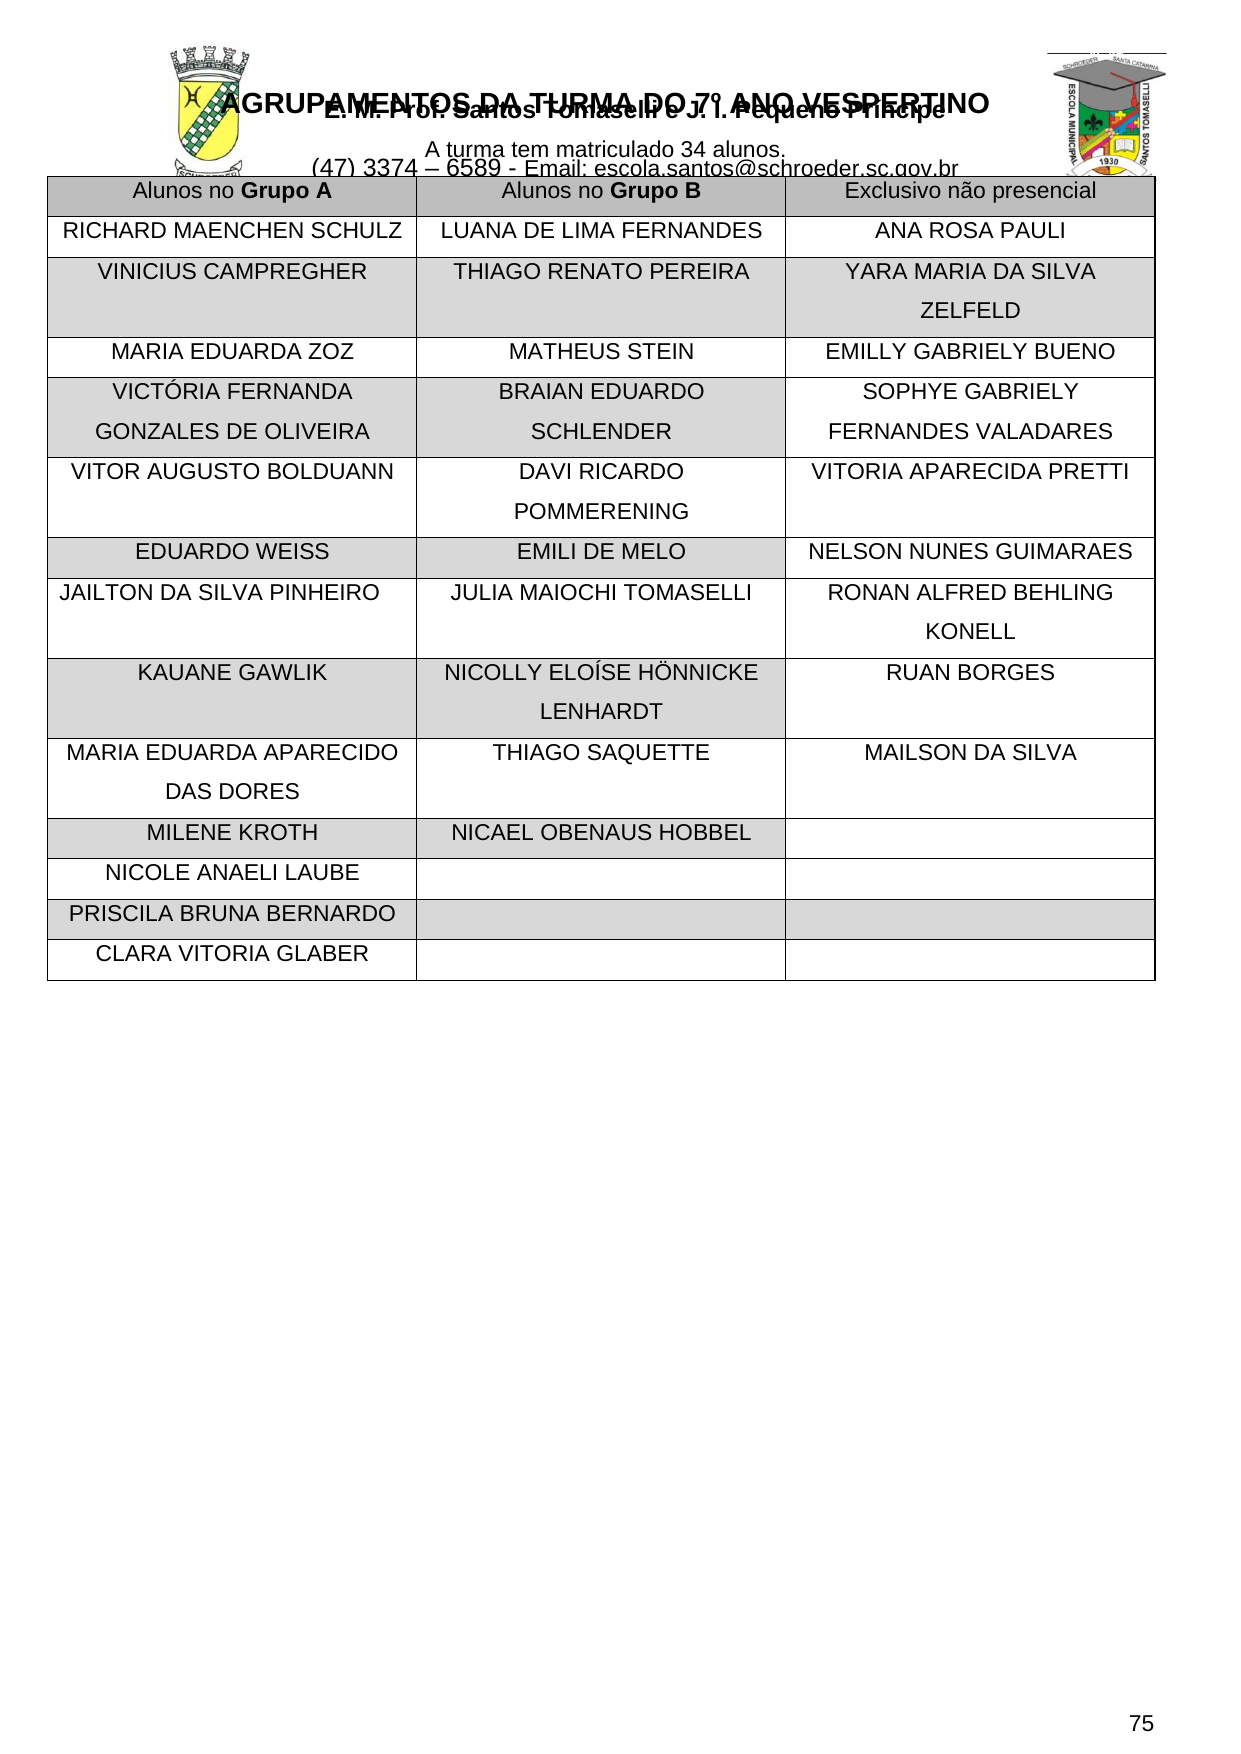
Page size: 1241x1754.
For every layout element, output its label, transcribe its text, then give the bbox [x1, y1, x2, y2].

table_cell JAILTON DA SILVA PINHEIRO [48, 579, 416, 658]
table_cell MARIA EDUARDA APARECIDO DAS DORES [48, 739, 416, 818]
table_cell MAILSON DA SILVA [786, 739, 1154, 818]
table_cell ANA ROSA PAULI [786, 217, 1154, 257]
table_cell THIAGO SAQUETTE [417, 739, 785, 818]
table_cell CLARA VITORIA GLABER [48, 940, 416, 980]
table_cell VITORIA APARECIDA PRETTI [786, 458, 1154, 537]
table_cell SOPHYE GABRIELY FERNANDES VALADARES [786, 378, 1154, 457]
table_cell VITOR AUGUSTO BOLDUANN [48, 458, 416, 537]
table_cell RICHARD MAENCHEN SCHULZ [48, 217, 416, 257]
table_cell MATHEUS STEIN [417, 338, 785, 377]
table_cell [417, 940, 785, 980]
table_cell [417, 900, 785, 939]
picture [168, 162, 250, 176]
table_cell KAUANE GAWLIK [48, 659, 416, 738]
table_cell NICAEL OBENAUS HOBBEL [417, 819, 785, 858]
table_cell BRAIAN EDUARDO SCHLENDER [417, 378, 785, 457]
table_cell [786, 940, 1154, 980]
table_cell EMILI DE MELO [417, 538, 785, 578]
table_cell [786, 819, 1154, 858]
table_cell VICTÓRIA FERNANDA GONZALES DE OLIVEIRA [48, 378, 416, 457]
table_cell YARA MARIA DA SILVA ZELFELD [786, 258, 1154, 337]
table_cell MARIA EDUARDA ZOZ [48, 338, 416, 377]
table_cell [417, 859, 785, 899]
table_cell RONAN ALFRED BEHLING KONELL [786, 579, 1154, 658]
text A turma tem matriculado 34 alunos. [59, 136, 1152, 162]
text AGRUPAMENTOS DA TURMA DO 7º ANO VESPERTINO [59, 86, 1152, 119]
table_cell EMILLY GABRIELY BUENO [786, 338, 1154, 377]
table_cell LUANA DE LIMA FERNANDES [417, 217, 785, 257]
table_cell [786, 859, 1154, 899]
table_cell DAVI RICARDO POMMERENING [417, 458, 785, 537]
table_cell MILENE KROTH [48, 819, 416, 858]
picture [168, 42, 250, 86]
table_cell [786, 900, 1154, 939]
table_cell VINICIUS CAMPREGHER [48, 258, 416, 337]
table_cell EDUARDO WEISS [48, 538, 416, 578]
table_header Alunos no Grupo B [417, 177, 785, 216]
table_cell PRISCILA BRUNA BERNARDO [48, 900, 416, 939]
table_cell JULIA MAIOCHI TOMASELLI [417, 579, 785, 658]
table_cell NELSON NUNES GUIMARAES [786, 538, 1154, 578]
table_cell THIAGO RENATO PEREIRA [417, 258, 785, 337]
table_cell NICOLE ANAELI LAUBE [48, 859, 416, 899]
picture [168, 119, 250, 136]
table_cell NICOLLY ELOÍSE HÖNNICKE LENHARDT [417, 659, 785, 738]
table_header Exclusivo não presencial [786, 177, 1154, 216]
table_header Alunos no Grupo A [48, 177, 416, 216]
table_cell RUAN BORGES [786, 659, 1154, 738]
picture [1047, 53, 1167, 191]
